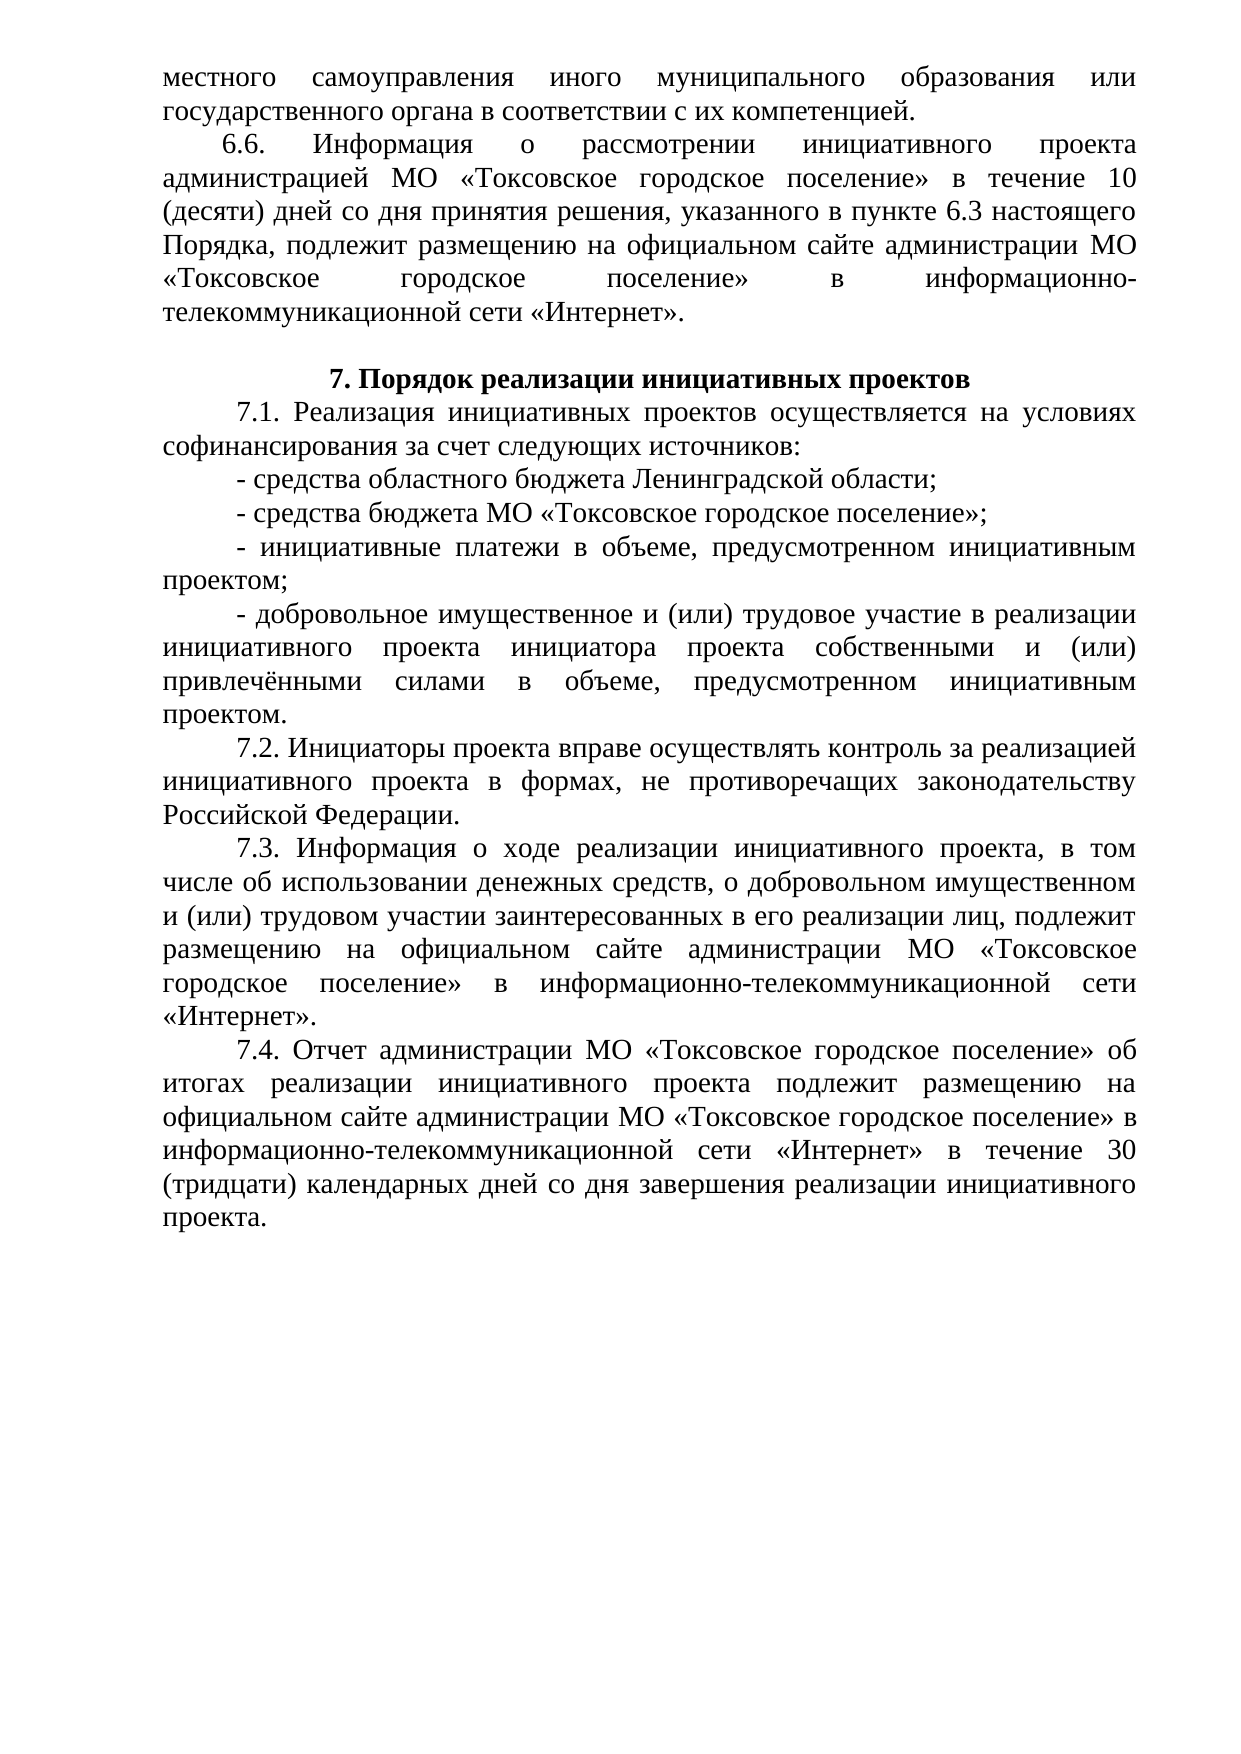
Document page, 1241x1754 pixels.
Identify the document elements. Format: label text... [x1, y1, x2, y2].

text - средства областного бюджета Ленинградской области; [162, 462, 1137, 495]
text - добровольное имущественное и (или) трудовое участие в реализации инициативного проекта инициатора проекта собственными и (или) привлечёнными силами в объеме, предусмотренном инициативным проектом. [162, 596, 1137, 730]
text 7.2. Инициаторы проекта вправе осуществлять контроль за реализацией инициативного проекта в формах, не противоречащих законодательству Российской Федерации. [162, 730, 1137, 831]
text 7.3. Информация о ходе реализации инициативного проекта, в том числе об использовании денежных средств, о добровольном имущественном и (или) трудовом участии заинтересованных в его реализации лиц, подлежит размещению на официальном сайте администрации МО «Токсовское городское поселение» в информационно-телекоммуникационной сети «Интернет». [162, 831, 1137, 1032]
text - инициативные платежи в объеме, предусмотренном инициативным проектом; [162, 529, 1137, 596]
text 7. Порядок реализации инициативных проектов [162, 361, 1137, 394]
text 7.4. Отчет администрации МО «Токсовское городское поселение» об итогах реализации инициативного проекта подлежит размещению на официальном сайте администрации МО «Токсовское городское поселение» в информационно-телекоммуникационной сети «Интернет» в течение 30 (тридцати) календарных дней со дня завершения реализации инициативного проекта. [162, 1032, 1137, 1233]
text - средства бюджета МО «Токсовское городское поселение»; [162, 495, 1137, 529]
text 6.6. Информация о рассмотрении инициативного проекта администрацией МО «Токсовское городское поселение» в течение 10 (десяти) дней со дня принятия решения, указанного в пункте 6.3 настоящего Порядка, подлежит размещению на официальном сайте администрации МО «Токсовское городское поселение» в информационно-телекоммуникационной сети «Интернет». [162, 126, 1137, 327]
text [162, 59, 1137, 126]
text 7.1. Реализация инициативных проектов осуществляется на условиях софинансирования за счет следующих источников: [162, 394, 1137, 462]
